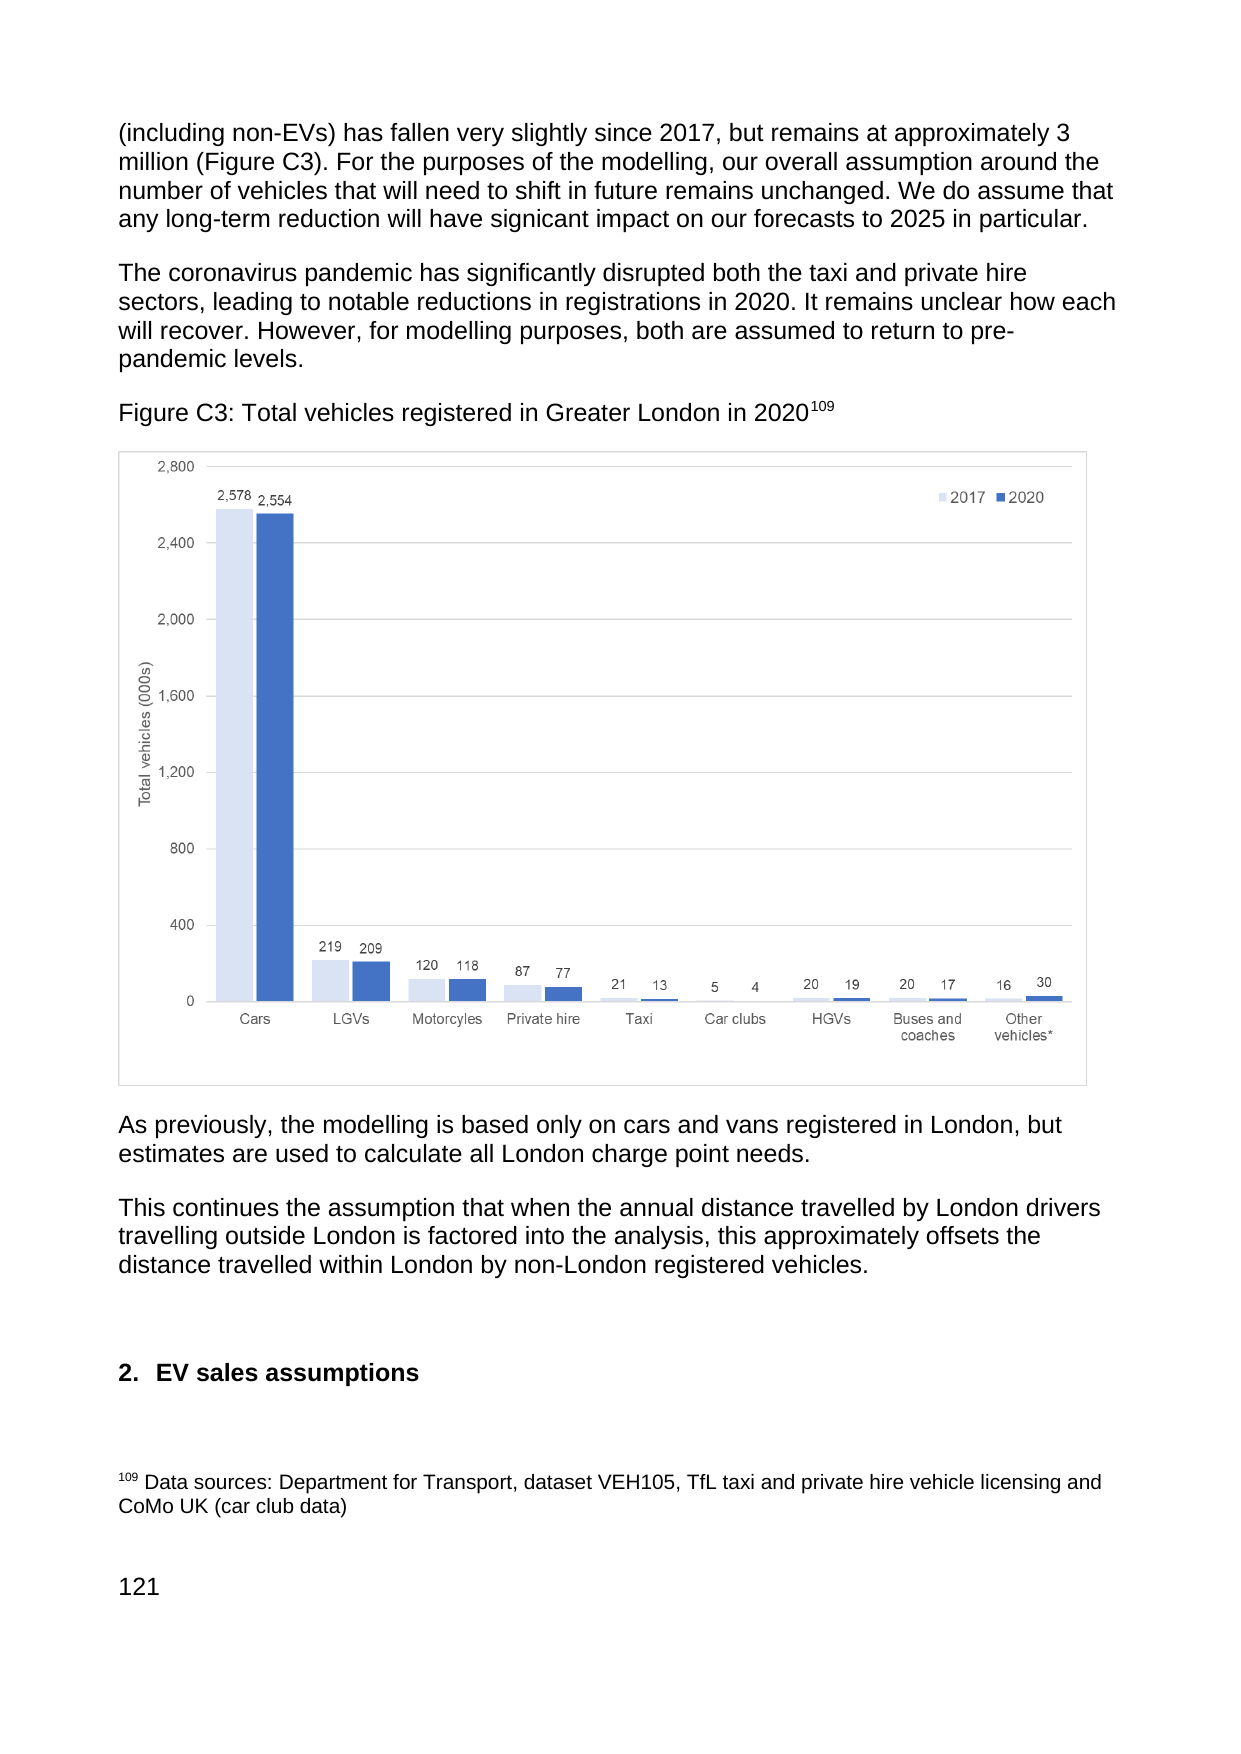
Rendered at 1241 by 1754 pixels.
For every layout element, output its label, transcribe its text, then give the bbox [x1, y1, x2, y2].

text This continues the assumption that when the annual distance travelled by London drivers travelling outside London is factored into the analysis, this approximately offsets the distance travelled within London by non-London registered vehicles. [118, 1193, 1122, 1279]
text As previously, the modelling is based only on cars and vans registered in London, but estimates are used to calculate all London charge point needs. [118, 1110, 1122, 1168]
text Figure C3: Total vehicles registered in Greater London in 2020 [118, 398, 1122, 427]
picture [118, 451, 1087, 1086]
list EV sales assumptions [118, 1358, 1122, 1386]
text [118, 118, 1122, 233]
text The coronavirus pandemic has significantly disrupted both the taxi and private hire sectors, leading to notable reductions in registrations in 2020. It remains unclear how each will recover. However, for modelling purposes, both are assumed to return to pre-pandemic levels. [118, 258, 1122, 373]
